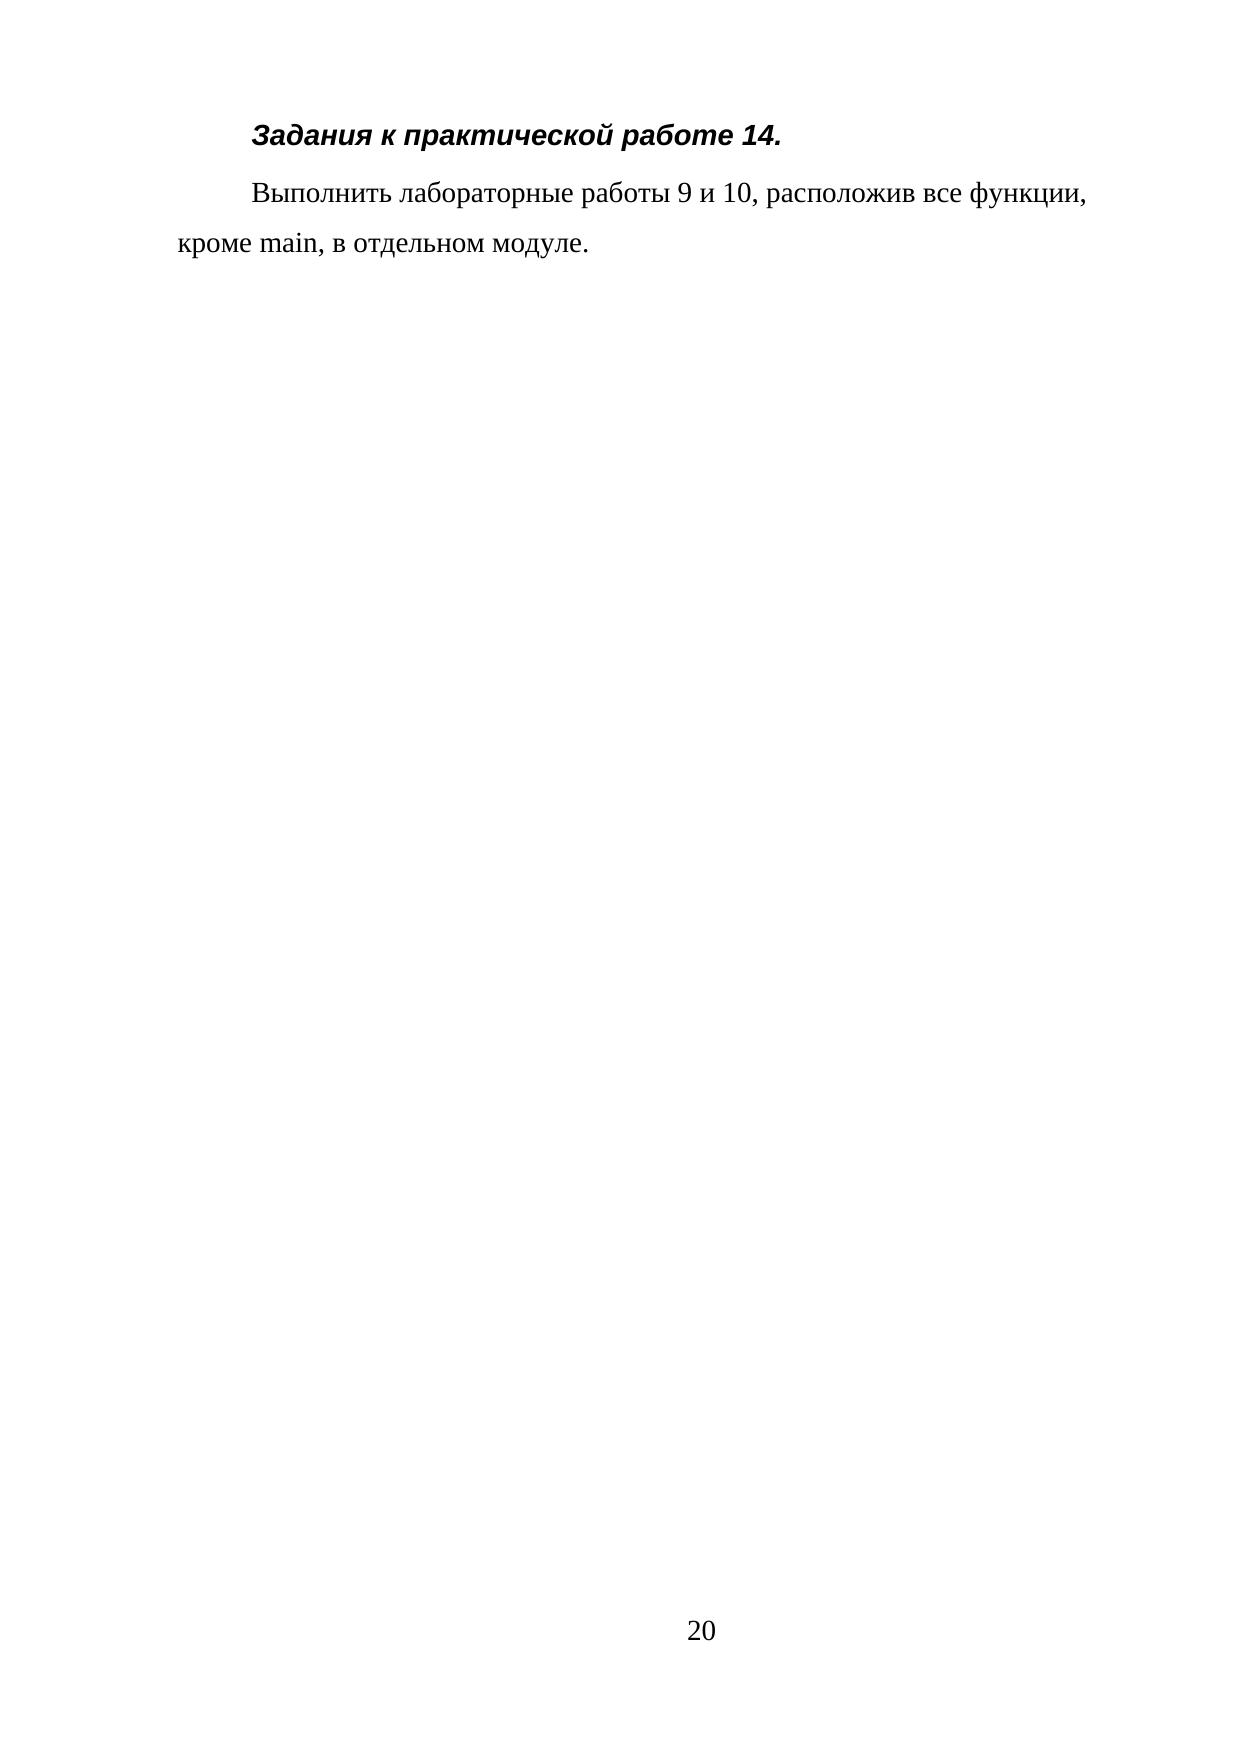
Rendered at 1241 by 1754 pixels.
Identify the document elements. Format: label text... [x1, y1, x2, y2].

text Выполнить лабораторные работы 9 и 10, расположив все функции, кроме main, в отдельном модуле. [177, 175, 1152, 258]
subtitle Задания к практической работе 14. [177, 118, 1152, 152]
